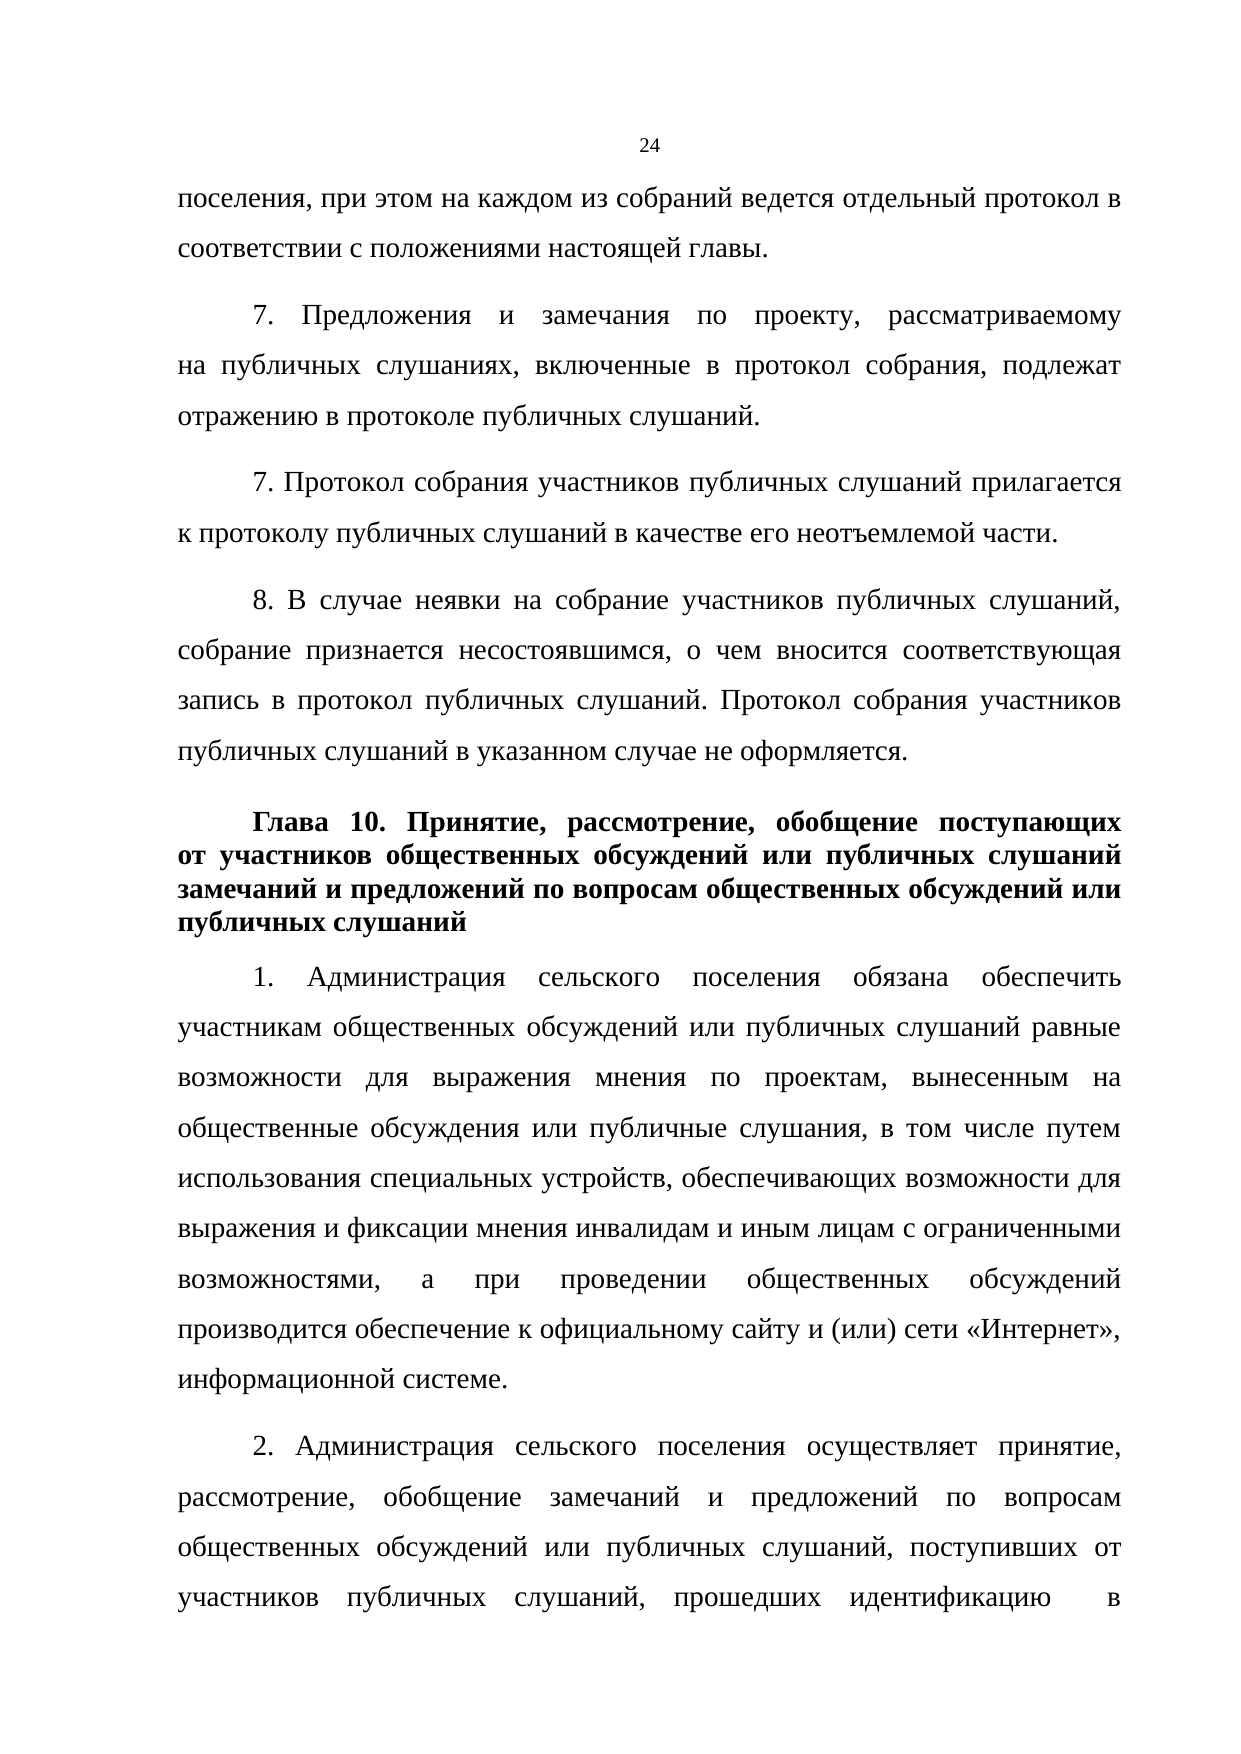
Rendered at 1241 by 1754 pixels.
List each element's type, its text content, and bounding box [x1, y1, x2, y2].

subtitle Глава 10. Принятие, рассмотрение, обобщение поступающих от участников общественных обсуждений или публичных слушаний замечаний и предложений по вопросам общественных обсуждений или публичных слушаний [177, 804, 1122, 938]
text 8. В случае неявки на собрание участников публичных слушаний, собрание признается несостоявшимся, о чем вносится соответствующая запись в протокол публичных слушаний. Протокол собрания участников публичных слушаний в указанном случае не оформляется. [177, 582, 1122, 766]
text 7. Предложения и замечания по проекту, рассматриваемому на публичных слушаниях, включенные в протокол собрания, подлежат отражению в протоколе публичных слушаний. [177, 297, 1122, 431]
text 7. Протокол собрания участников публичных слушаний прилагается к протоколу публичных слушаний в качестве его неотъемлемой части. [177, 464, 1122, 548]
text 1. Администрация сельского поселения обязана обеспечить участникам общественных обсуждений или публичных слушаний равные возможности для выражения мнения по проектам, вынесенным на общественные обсуждения или публичные слушания, в том числе путем использования специальных устройств, обеспечивающих возможности для выражения и фиксации мнения инвалидам и иным лицам с ограниченными возможностями, а при проведении общественных обсуждений производится обеспечение к официальному сайту и (или) сети «Интернет», информационной системе. [177, 959, 1122, 1395]
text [177, 180, 1122, 263]
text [177, 1428, 1122, 1613]
